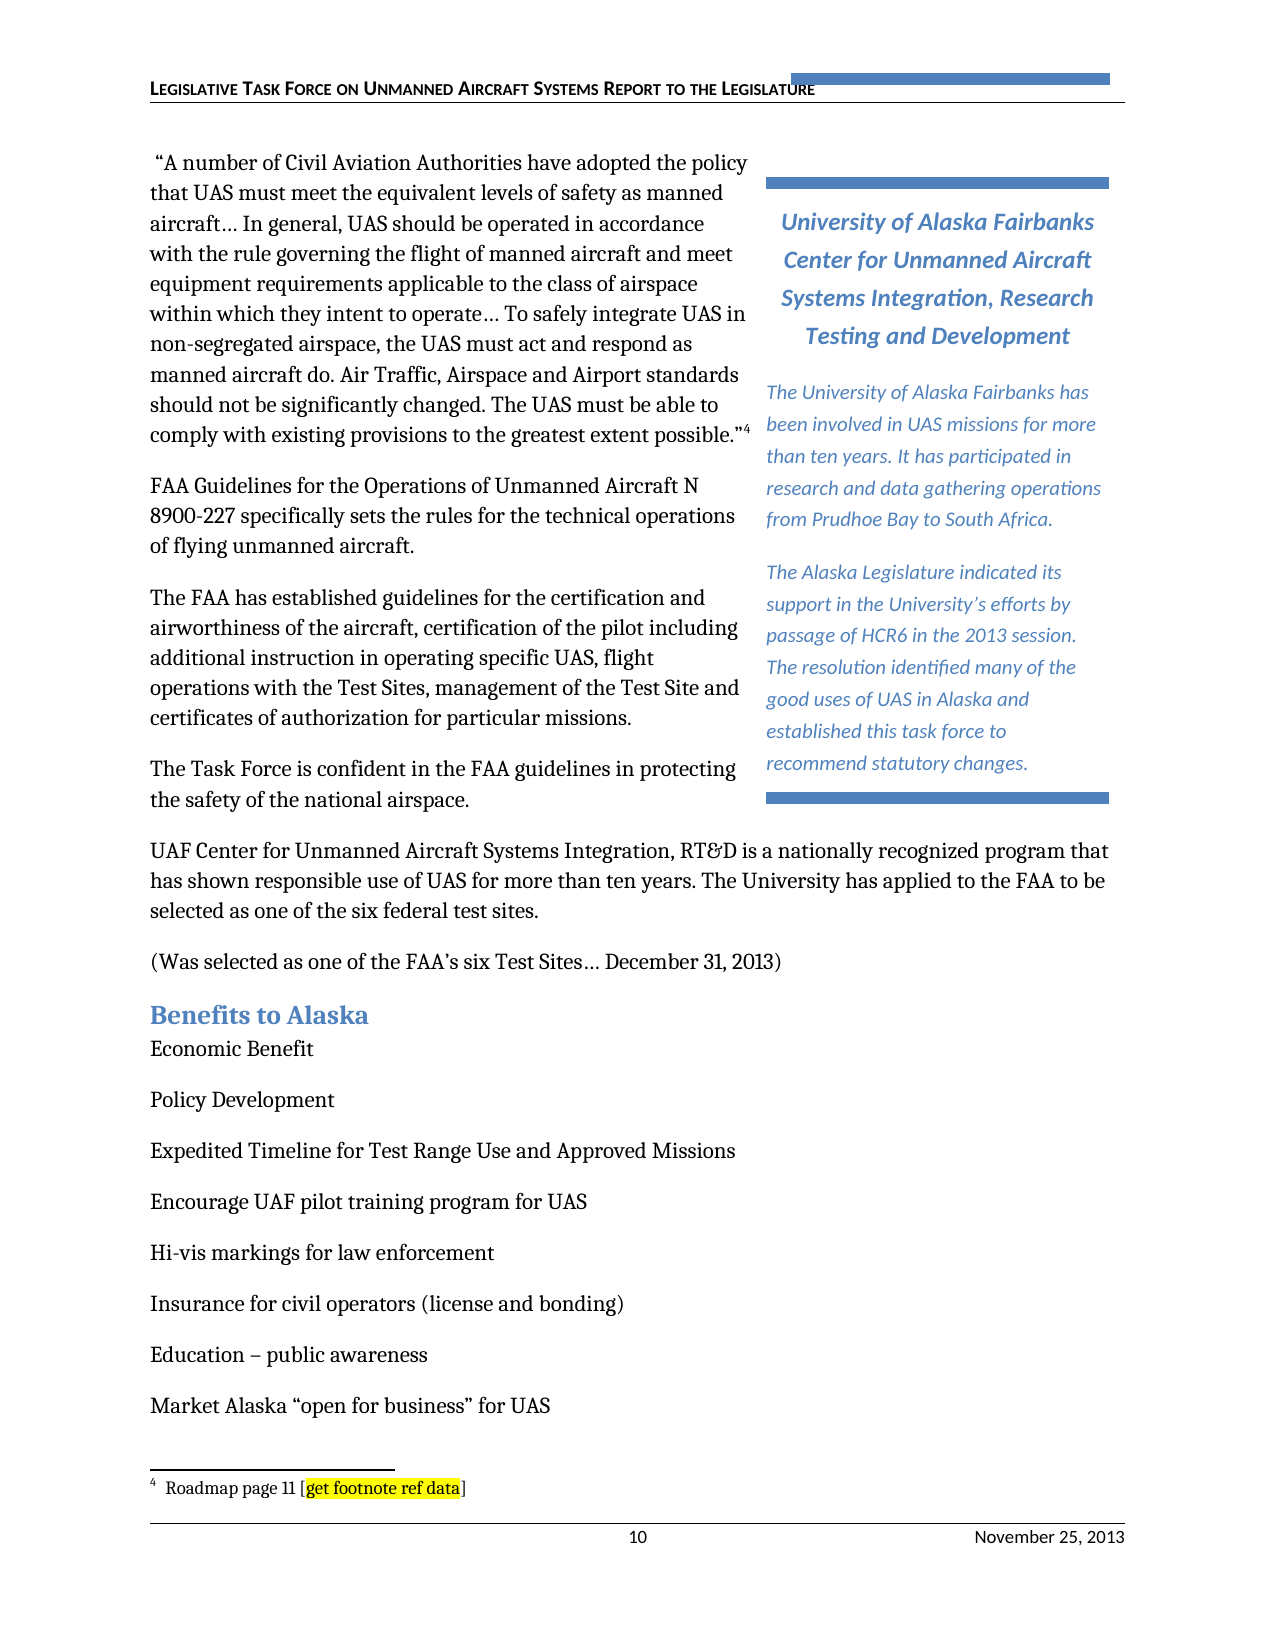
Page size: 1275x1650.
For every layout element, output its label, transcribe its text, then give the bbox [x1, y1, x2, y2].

text UAF Center for Unmanned Aircraft Systems Integration, RT&D is a nationally recognized program that has shown responsible use of UAS for more than ten years. The University has applied to the FAA to be selected as one of the six federal test sites. [150, 837, 1125, 924]
text FAA Guidelines for the Operations of Unmanned Aircraft N 8900-227 specifically sets the rules for the technical operations of flying unmanned aircraft. [150, 473, 1125, 560]
text Encourage UAF pilot training program for UAS [150, 1189, 1125, 1215]
text (Was selected as one of the FAA’s six Test Sites… December 31, 2013) [150, 949, 1125, 975]
text The FAA has established guidelines for the certification and airworthiness of the aircraft, certification of the pilot including additional instruction in operating specific UAS, flight operations with the Test Sites, management of the Test Site and certificates of authorization for particular missions. [150, 584, 1125, 732]
text Insurance for civil operators (license and bonding) [150, 1291, 1125, 1317]
text Market Alaska “open for business” for UAS [150, 1393, 1125, 1419]
text Economic Benefit [150, 1036, 1125, 1062]
text “A number of Civil Aviation Authorities have adopted the policy that UAS must meet the equivalent levels of safety as manned aircraft… In general, UAS should be operated in accordance with the rule governing the flight of manned aircraft and meet equipment requirements applicable to the class of airspace within which they intent to operate… To safely integrate UAS in non-segregated airspace, the UAS must act and respond as manned aircraft do. Air Traffic, Airspace and Airport standards should not be significantly changed. The UAS must be able to comply with existing provisions to the greatest extent possible.” [150, 150, 1125, 448]
text Policy Development [150, 1087, 1125, 1113]
text Education – public awareness [150, 1342, 1125, 1368]
text Hi-vis markings for law enforcement [150, 1240, 1125, 1266]
subtitle Benefits to Alaska [150, 1000, 1125, 1031]
text The Task Force is confident in the FAA guidelines in protecting the safety of the national airspace. [150, 756, 1125, 813]
text Expedited Timeline for Test Range Use and Approved Missions [150, 1138, 1125, 1164]
